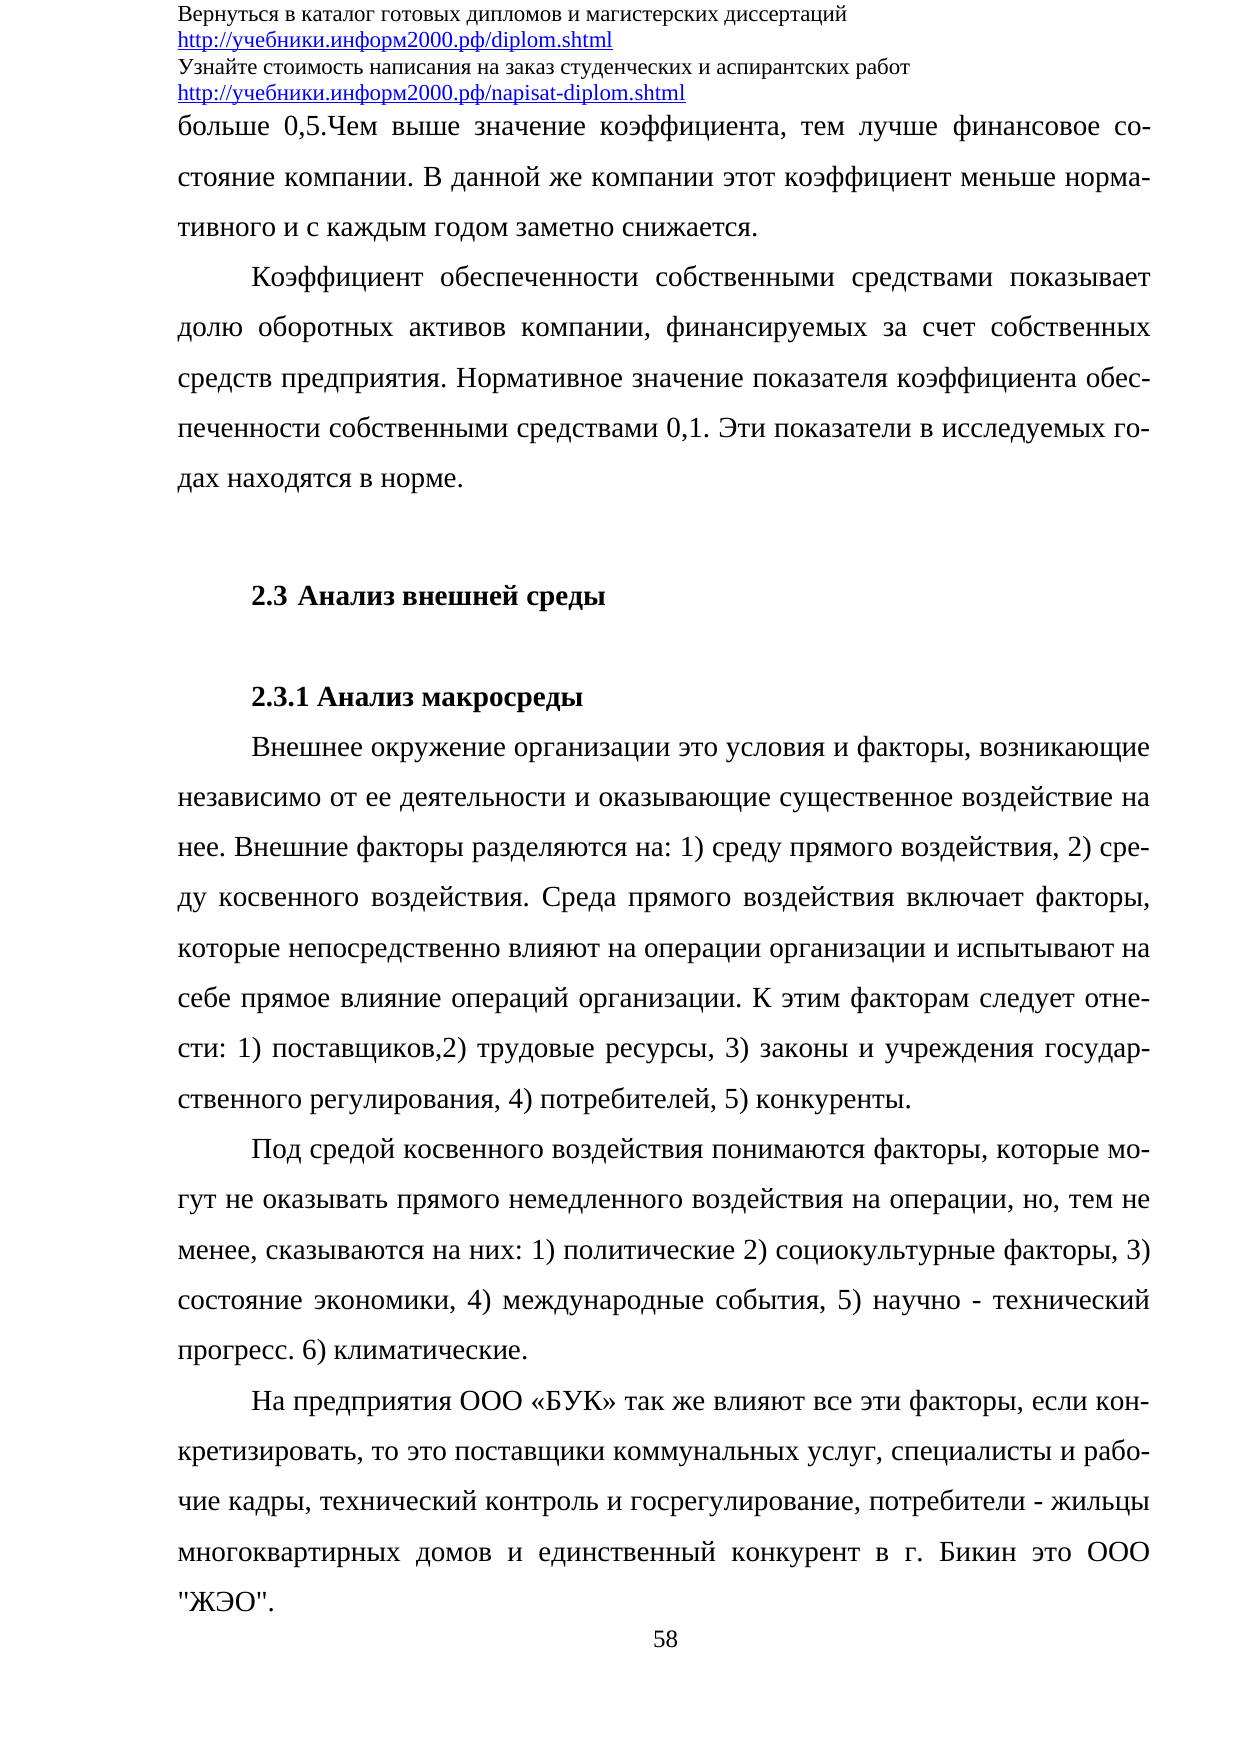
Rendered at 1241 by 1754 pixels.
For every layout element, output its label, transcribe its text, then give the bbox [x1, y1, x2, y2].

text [177, 108, 1151, 242]
list Анализ внешней среды [251, 578, 1151, 612]
text На предприятия ООО «БУК» так же влияют все эти факторы, если кон- кретизировать, то это поставщики коммунальных услуг, специалисты и рабо- чие кадры, технический контроль и госрегулирование, потребители - жильцы многоквартирных домов и единственный конкурент в г. Бикин это ООО "ЖЭО". [177, 1383, 1151, 1617]
text Под средой косвенного воздействия понимаются факторы, которые мо- гут не оказывать прямого немедленного воздействия на операции, но, тем не менее, сказываются на них: 1) политические 2) социокультурные факторы, 3) состояние экономики, 4) международные события, 5) научно - технический прогресс. 6) климатические. [177, 1131, 1151, 1366]
text 2.3.1 Анализ макросреды [177, 679, 1151, 712]
text Внешнее окружение организации это условия и факторы, возникающие независимо от ее деятельности и оказывающие существенное воздействие на нее. Внешние факторы разделяются на: 1) среду прямого воздействия, 2) сре- ду косвенного воздействия. Среда прямого воздействия включает факторы, которые непосредственно влияют на операции организации и испытывают на себе прямое влияние операций организации. К этим факторам следует отне- сти: 1) поставщиков,2) трудовые ресурсы, 3) законы и учреждения государ- ственного регулирования, 4) потребителей, 5) конкуренты. [177, 729, 1151, 1114]
text Коэффициент обеспеченности собственными средствами показывает долю оборотных активов компании, финансируемых за счет собственных средств предприятия. Нормативное значение показателя коэффициента обес- печенности собственными средствами 0,1. Эти показатели в исследуемых го- дах находятся в норме. [177, 259, 1151, 494]
